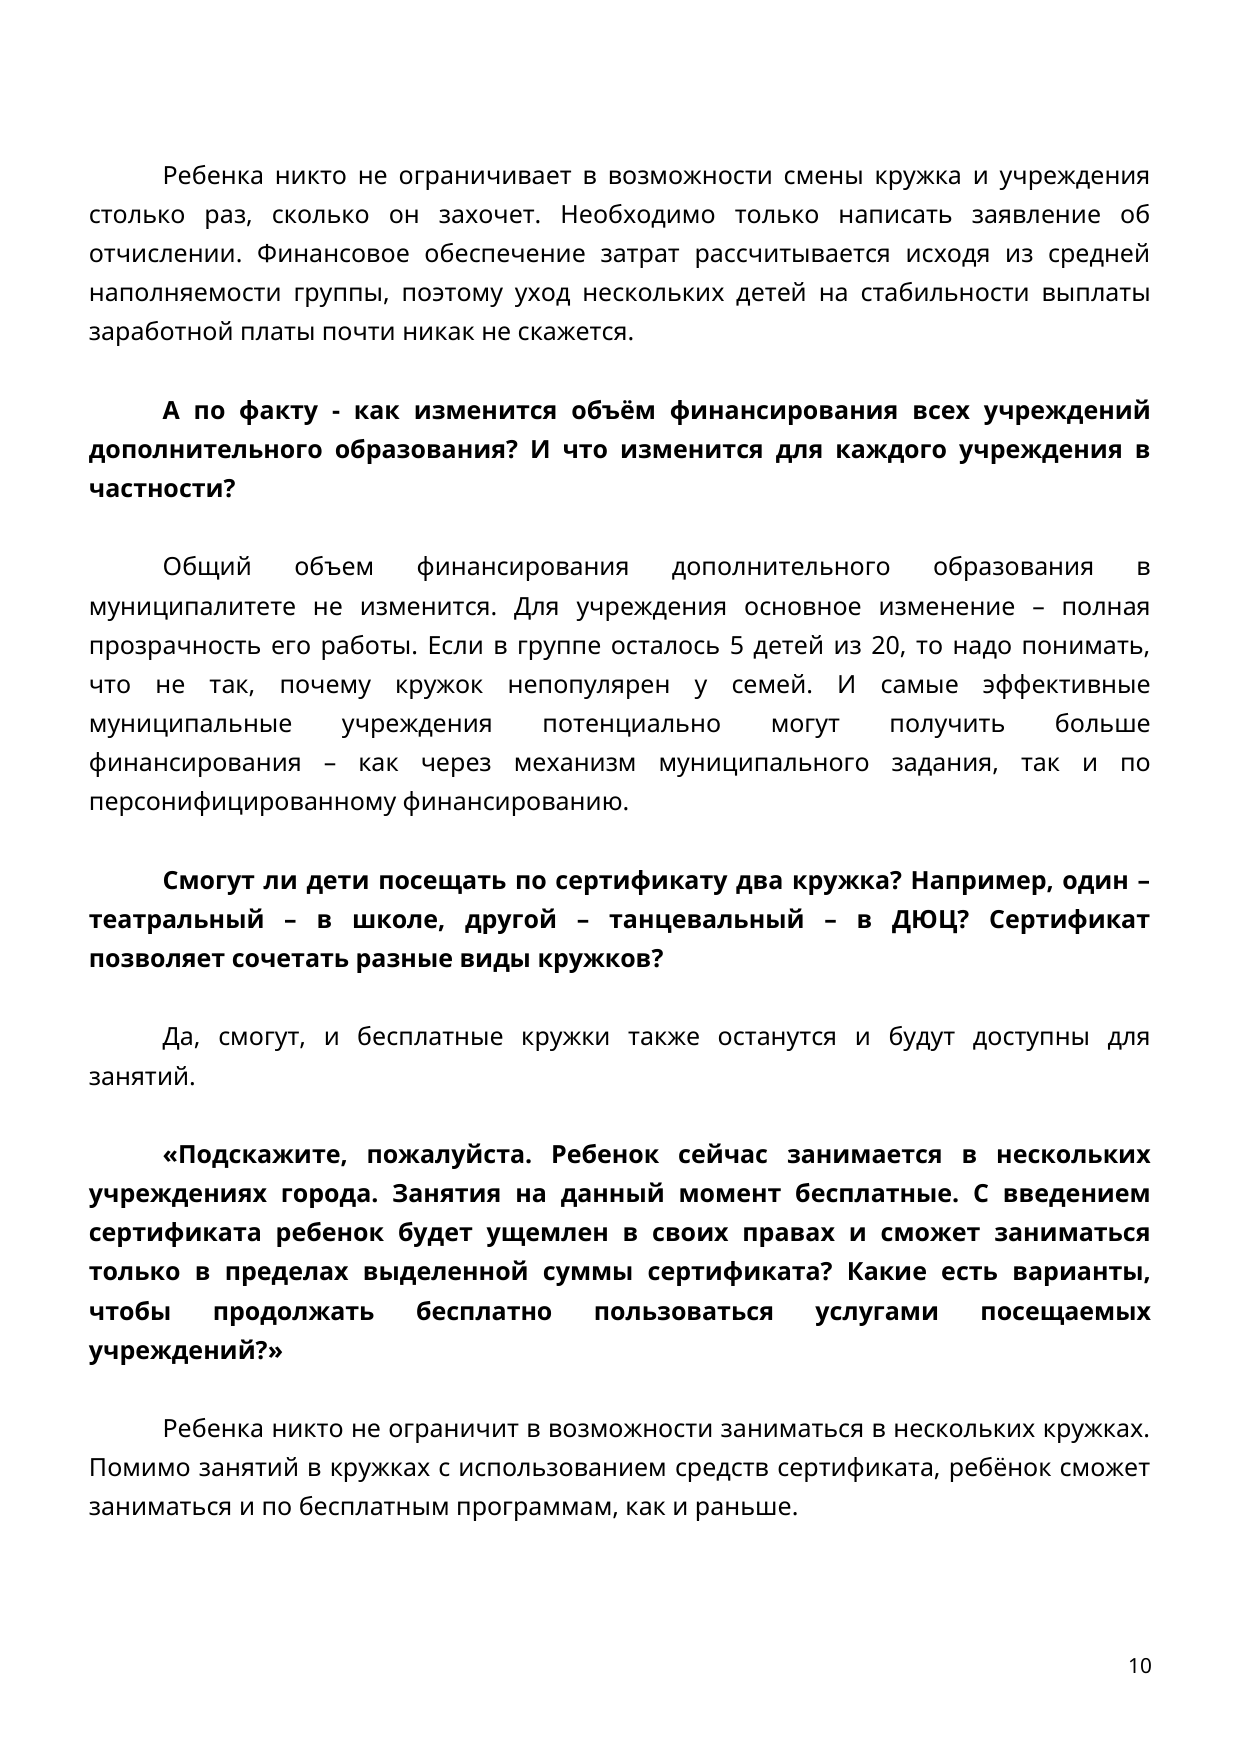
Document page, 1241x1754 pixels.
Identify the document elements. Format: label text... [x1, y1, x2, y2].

text Общий объем финансирования дополнительного образования в муниципалитете не изменится. Для учреждения основное изменение – полная прозрачность его работы. Если в группе осталось 5 детей из 20, то надо понимать, что не так, почему кружок непопулярен у семей. И самые эффективные муниципальные учреждения потенциально могут получить больше финансирования – как через механизм муниципального задания, так и по персонифицированному финансированию. [89, 549, 1152, 818]
text Да, смогут, и бесплатные кружки также останутся и будут доступны для занятий. [89, 1019, 1152, 1092]
text А по факту - как изменится объём финансирования всех учреждений дополнительного образования? И что изменится для каждого учреждения в частности? [89, 392, 1152, 505]
text Ребенка никто не ограничивает в возможности смены кружка и учреждения столько раз, сколько он захочет. Необходимо только написать заявление об отчислении. Финансовое обеспечение затрат рассчитывается исходя из средней наполняемости группы, поэтому уход нескольких детей на стабильности выплаты заработной платы почти никак не скажется. [89, 157, 1152, 348]
text Смогут ли дети посещать по сертификату два кружка? Например, один – театральный – в школе, другой – танцевальный – в ДЮЦ? Сертификат позволяет сочетать разные виды кружков? [89, 862, 1152, 975]
text Ребенка никто не ограничит в возможности заниматься в нескольких кружках. Помимо занятий в кружках с использованием средств сертификата, ребёнок сможет заниматься и по бесплатным программам, как и раньше. [89, 1411, 1152, 1523]
text «Подскажите, пожалуйста. Ребенок сейчас занимается в нескольких учреждениях города. Занятия на данный момент бесплатные. С введением сертификата ребенок будет ущемлен в своих правах и сможет заниматься только в пределах выделенной суммы сертификата? Какие есть варианты, чтобы продолжать бесплатно пользоваться услугами посещаемых учреждений?» [89, 1136, 1152, 1366]
